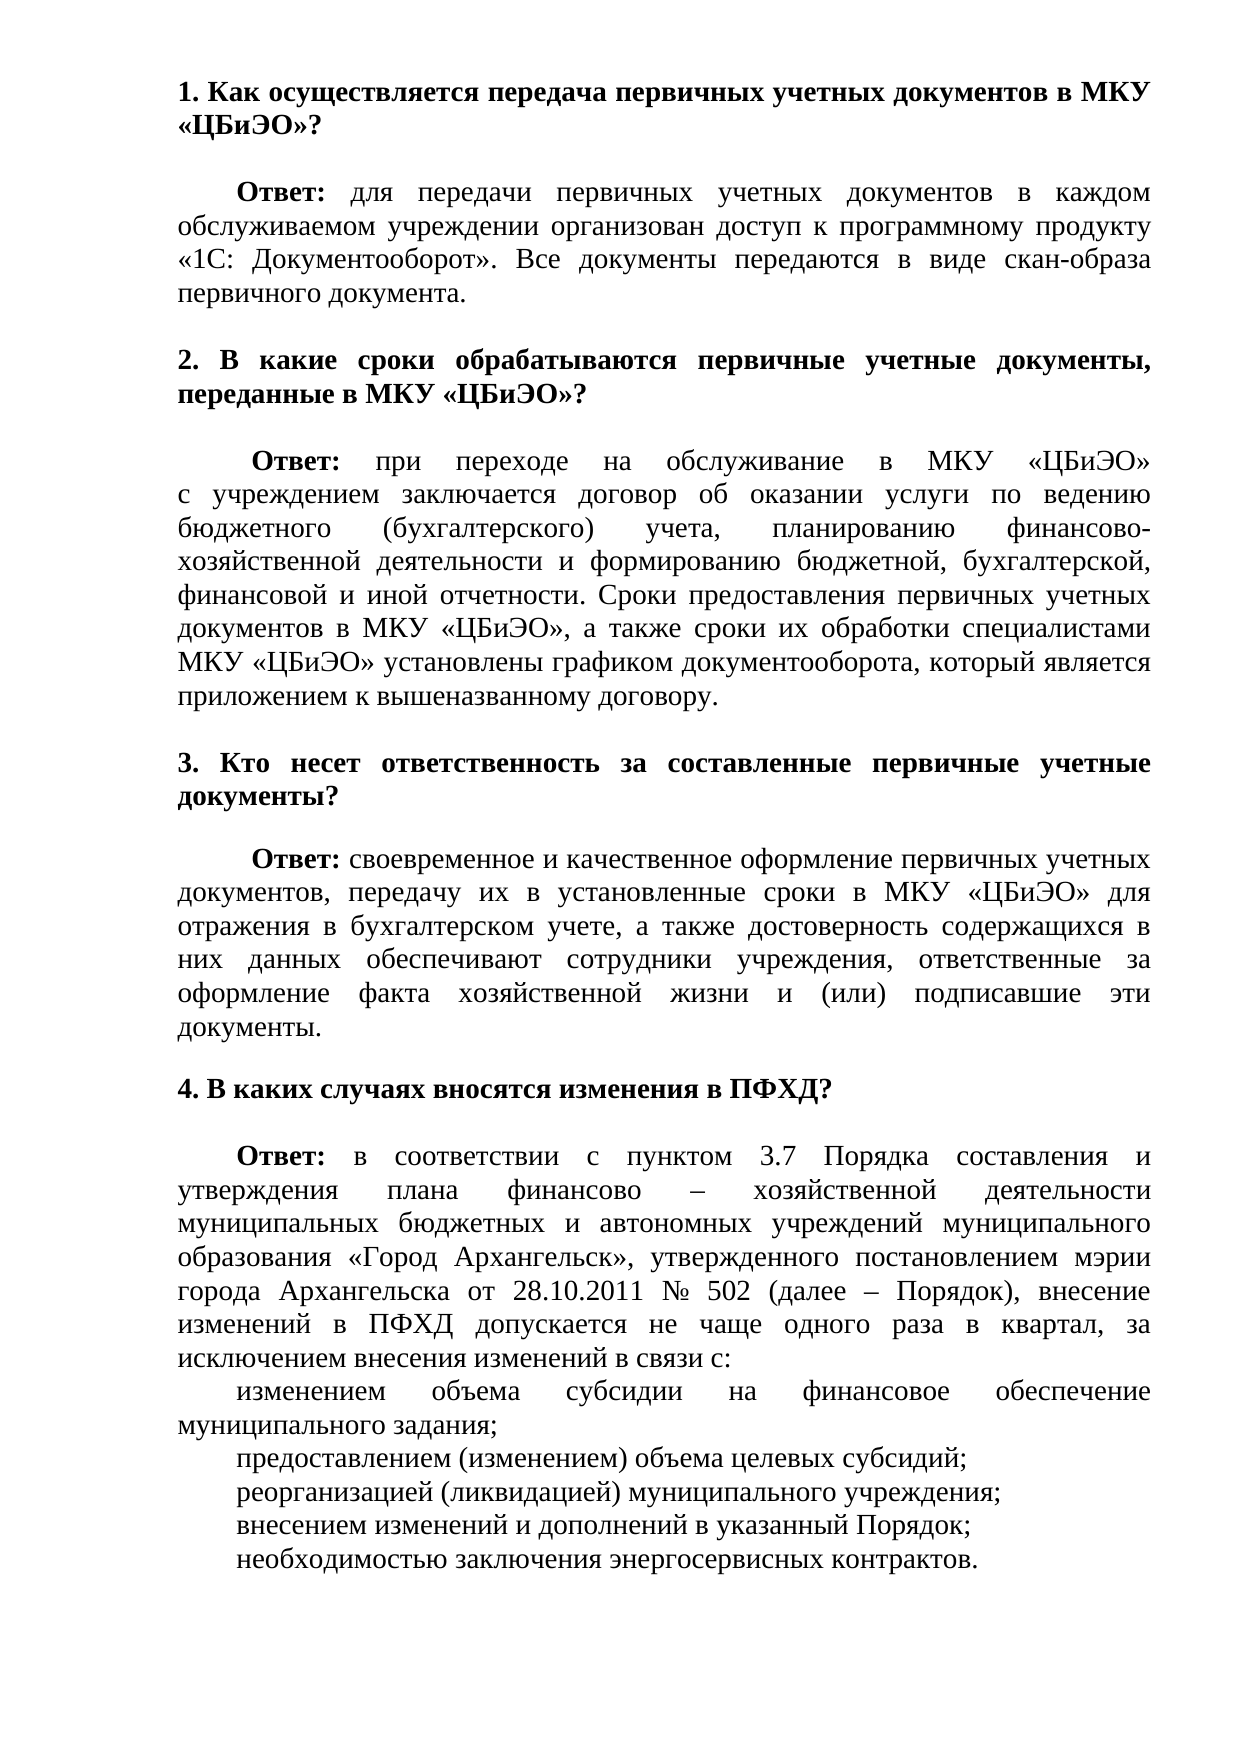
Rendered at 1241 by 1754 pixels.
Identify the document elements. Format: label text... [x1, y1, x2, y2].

text предоставлением (изменением) объема целевых субсидий; [177, 1440, 1152, 1474]
text необходимостью заключения энергосервисных контрактов. [177, 1541, 1152, 1574]
text Ответ: при переходе на обслуживание в МКУ «ЦБиЭО» с учреждением заключается договор об оказании услуги по ведению бюджетного (бухгалтерского) учета, планированию финансово-хозяйственной деятельности и формированию бюджетной, бухгалтерской, финансовой и иной отчетности. Сроки предоставления первичных учетных документов в МКУ «ЦБиЭО», а также сроки их обработки специалистами МКУ «ЦБиЭО» установлены графиком документооборота, который является приложением к вышеназванному договору. [177, 443, 1152, 711]
text Ответ: для передачи первичных учетных документов в каждом обслуживаемом учреждении организован доступ к программному продукту «1С: Документооборот». Все документы передаются в виде скан-образа первичного документа. [177, 174, 1152, 309]
text 1. Как осуществляется передача первичных учетных документов в МКУ «ЦБиЭО»? [177, 74, 1152, 141]
text 3. Кто несет ответственность за составленные первичные учетные документы? [177, 745, 1152, 812]
text Ответ: в соответствии с пунктом 3.7 Порядка составления и утверждения плана финансово – хозяйственной деятельности муниципальных бюджетных и автономных учреждений муниципального образования «Город Архангельск», утвержденного постановлением мэрии города Архангельска от 28.10.2011 № 502 (далее – Порядок), внесение изменений в ПФХД допускается не чаще одного раза в квартал, за исключением внесения изменений в связи с: [177, 1138, 1152, 1373]
text 4. В каких случаях вносятся изменения в ПФХД? [177, 1071, 1152, 1105]
text изменением объема субсидии на финансовое обеспечение муниципального задания; [177, 1373, 1152, 1440]
text внесением изменений и дополнений в указанный Порядок; [177, 1507, 1152, 1541]
text Ответ: своевременное и качественное оформление первичных учетных документов, передачу их в установленные сроки в МКУ «ЦБиЭО» для отражения в бухгалтерском учете, а также достоверность содержащихся в них данных обеспечивают сотрудники учреждения, ответственные за оформление факта хозяйственной жизни и (или) подписавшие эти документы. [177, 841, 1152, 1042]
text 2. В какие сроки обрабатываются первичные учетные документы, переданные в МКУ «ЦБиЭО»? [177, 342, 1152, 409]
text реорганизацией (ликвидацией) муниципального учреждения; [177, 1474, 1152, 1507]
